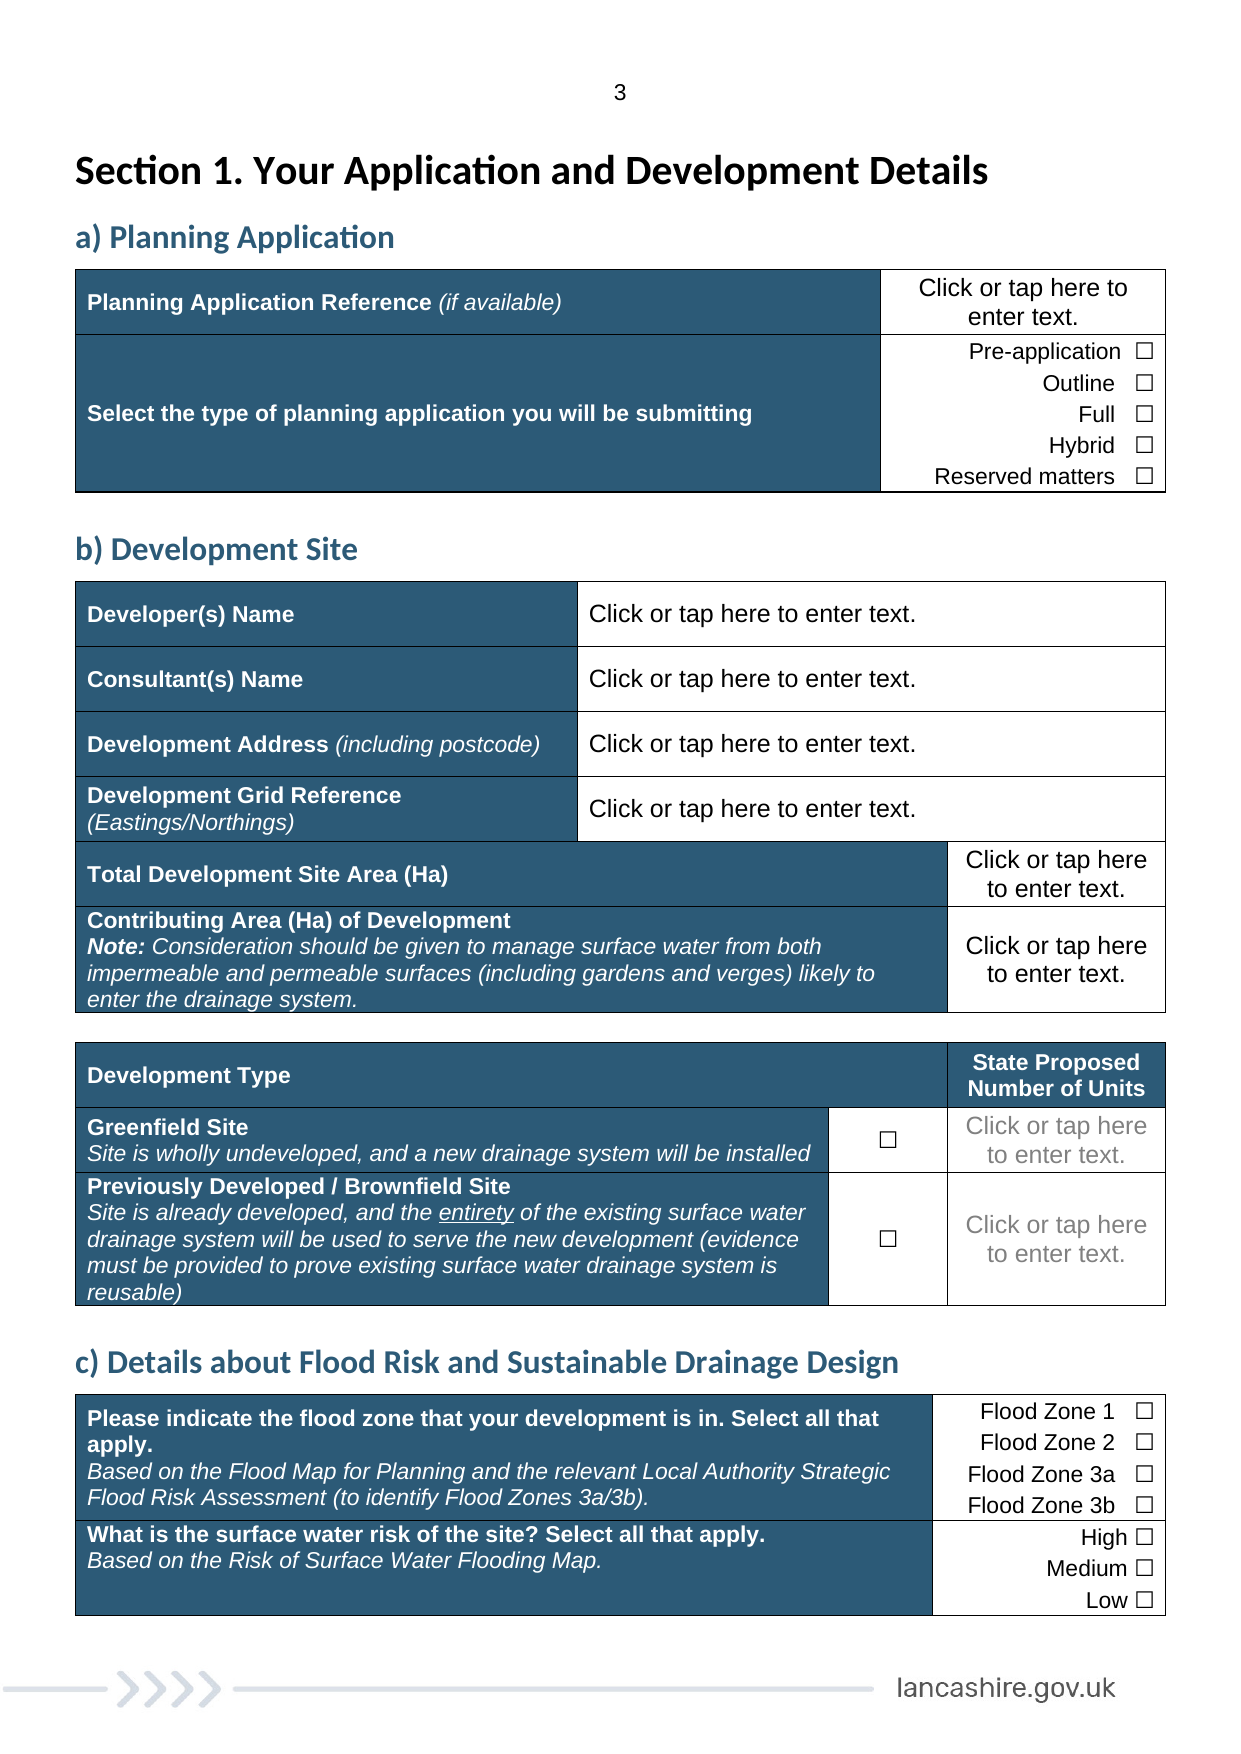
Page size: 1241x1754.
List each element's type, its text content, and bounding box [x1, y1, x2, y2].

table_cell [76, 1521, 932, 1615]
table_cell Development Address (including postcode) [76, 712, 577, 776]
table_header Planning Application Reference (if available) [76, 270, 880, 334]
table_cell Consultant(s) Name [76, 647, 577, 711]
table_cell Development Grid Reference (Eastings/Northings) [76, 777, 577, 841]
table_cell Total Development Site Area (Ha) [76, 842, 947, 906]
picture [0, 1665, 1184, 1751]
table_cell [829, 1173, 947, 1305]
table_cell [933, 1521, 1165, 1615]
table_cell Pre-application Outline Full Hybrid Reserved matters [881, 335, 1165, 491]
table_header Developer(s) Name [76, 582, 577, 646]
table_cell Previously Developed / Brownfield Site Site is already developed, and the entirety of the existing surface water drainage system will be used to serve the new development (evidence must be provided to prove existing surface water drainage system is reusable) [76, 1173, 828, 1305]
table_cell Greenfield Site Site is wholly undeveloped, and a new drainage system will be installed [76, 1108, 828, 1172]
table_header lease indicate the flood zone that your development is in. Select all that apply. Based on the Flood Map for Planning and the relevant Local Authority Strategic Flood Risk Assessment (to identify Flood Zones 3a/3b). [76, 1395, 932, 1520]
table_cell Contributing Area (Ha) of Development Note: Consideration should be given to manage surface water from both impermeable and permeable surfaces (including gardens and verges) likely to enter the drainage system. [76, 907, 947, 1012]
table_cell Select the type of planning application you will be submitting [76, 335, 880, 491]
subtitle b) Development Site [75, 527, 1165, 568]
subtitle c) Details about Flood Risk and Sustainable Drainage Design [75, 1341, 1165, 1382]
subtitle Section 1. Your Application and Development Details [75, 144, 1165, 195]
table_header Development Type [76, 1043, 947, 1107]
table_header State Proposed Number of Units [948, 1043, 1165, 1107]
subtitle a) Planning Application [75, 216, 1165, 257]
table_header Flood Zone 1 Flood Zone 2 Flood Zone 3a Flood Zone 3b [933, 1395, 1165, 1520]
